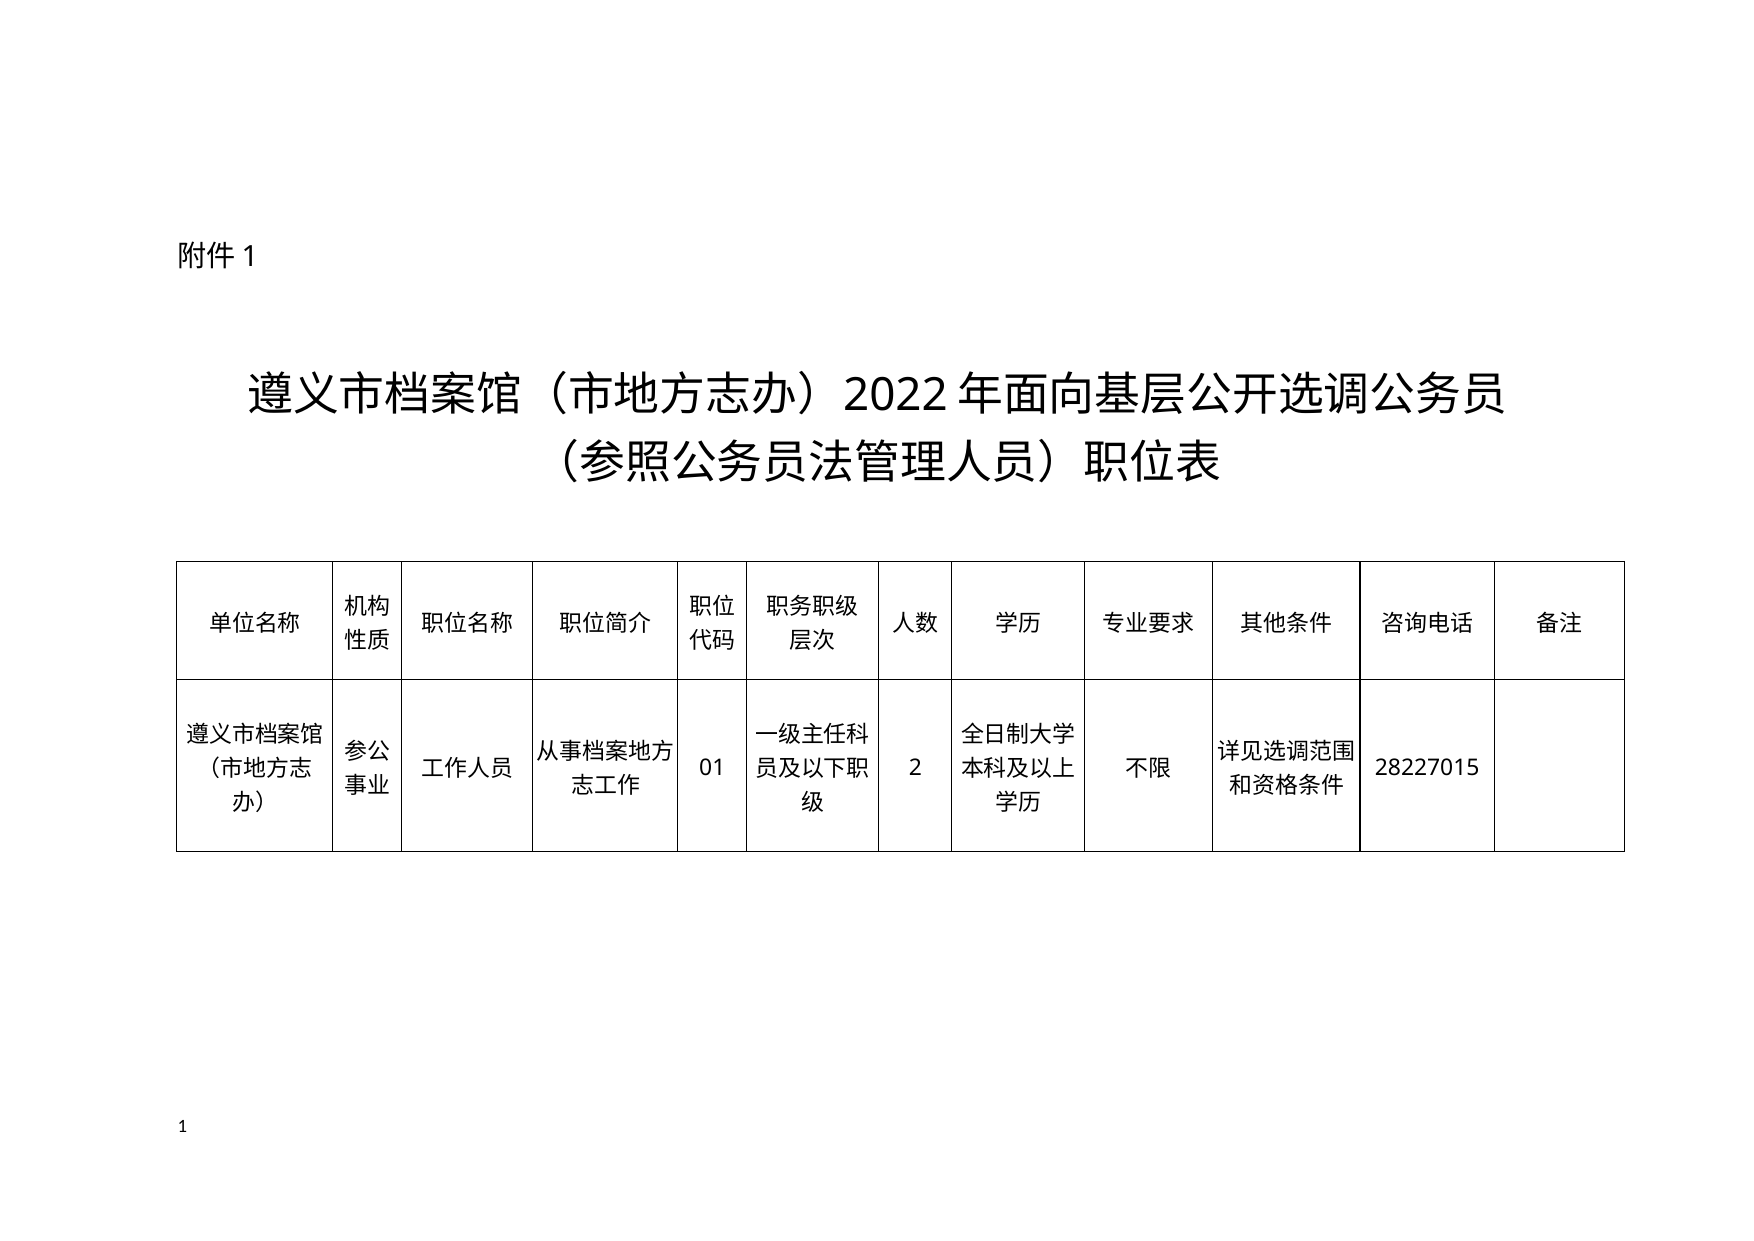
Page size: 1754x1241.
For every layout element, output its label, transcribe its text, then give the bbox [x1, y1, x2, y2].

table_cell 遵义市档案馆（市地方志办） [177, 680, 332, 851]
table_header 机构性质 [333, 562, 401, 679]
text 遵义市档案馆（市地方志办）2022年面向基层公开选调公务员 [177, 356, 1577, 424]
table_header 单位名称 [177, 562, 332, 679]
text 附件1 [177, 220, 1577, 288]
table_cell 2 [879, 680, 951, 851]
table_header 职务职级 层次 [747, 562, 878, 679]
table_cell 01 [678, 680, 746, 851]
table_header 职位代码 [678, 562, 746, 679]
table_header 职位名称 [402, 562, 532, 679]
table_header 备注 [1495, 562, 1624, 679]
table_header 职位简介 [533, 562, 677, 679]
table_header 人数 [879, 562, 951, 679]
table_cell 从事档案地方志工作 [533, 680, 677, 851]
table_cell 一级主任科员及以下职级 [747, 680, 878, 851]
table_header 学历 [952, 562, 1084, 679]
table_header 咨询电话 [1361, 562, 1494, 679]
table_cell 不限 [1085, 680, 1212, 851]
table_cell 28227015 [1361, 680, 1494, 851]
table_cell 参公事业 [333, 680, 401, 851]
text （参照公务员法管理人员）职位表 [177, 424, 1577, 493]
table_cell [1495, 680, 1624, 851]
table_cell 工作人员 [402, 680, 532, 851]
table_cell 详见选调范围和资格条件 [1213, 680, 1359, 851]
table_header 专业要求 [1085, 562, 1212, 679]
table_header 其他条件 [1213, 562, 1359, 679]
table_cell 全日制大学本科及以上学历 [952, 680, 1084, 851]
